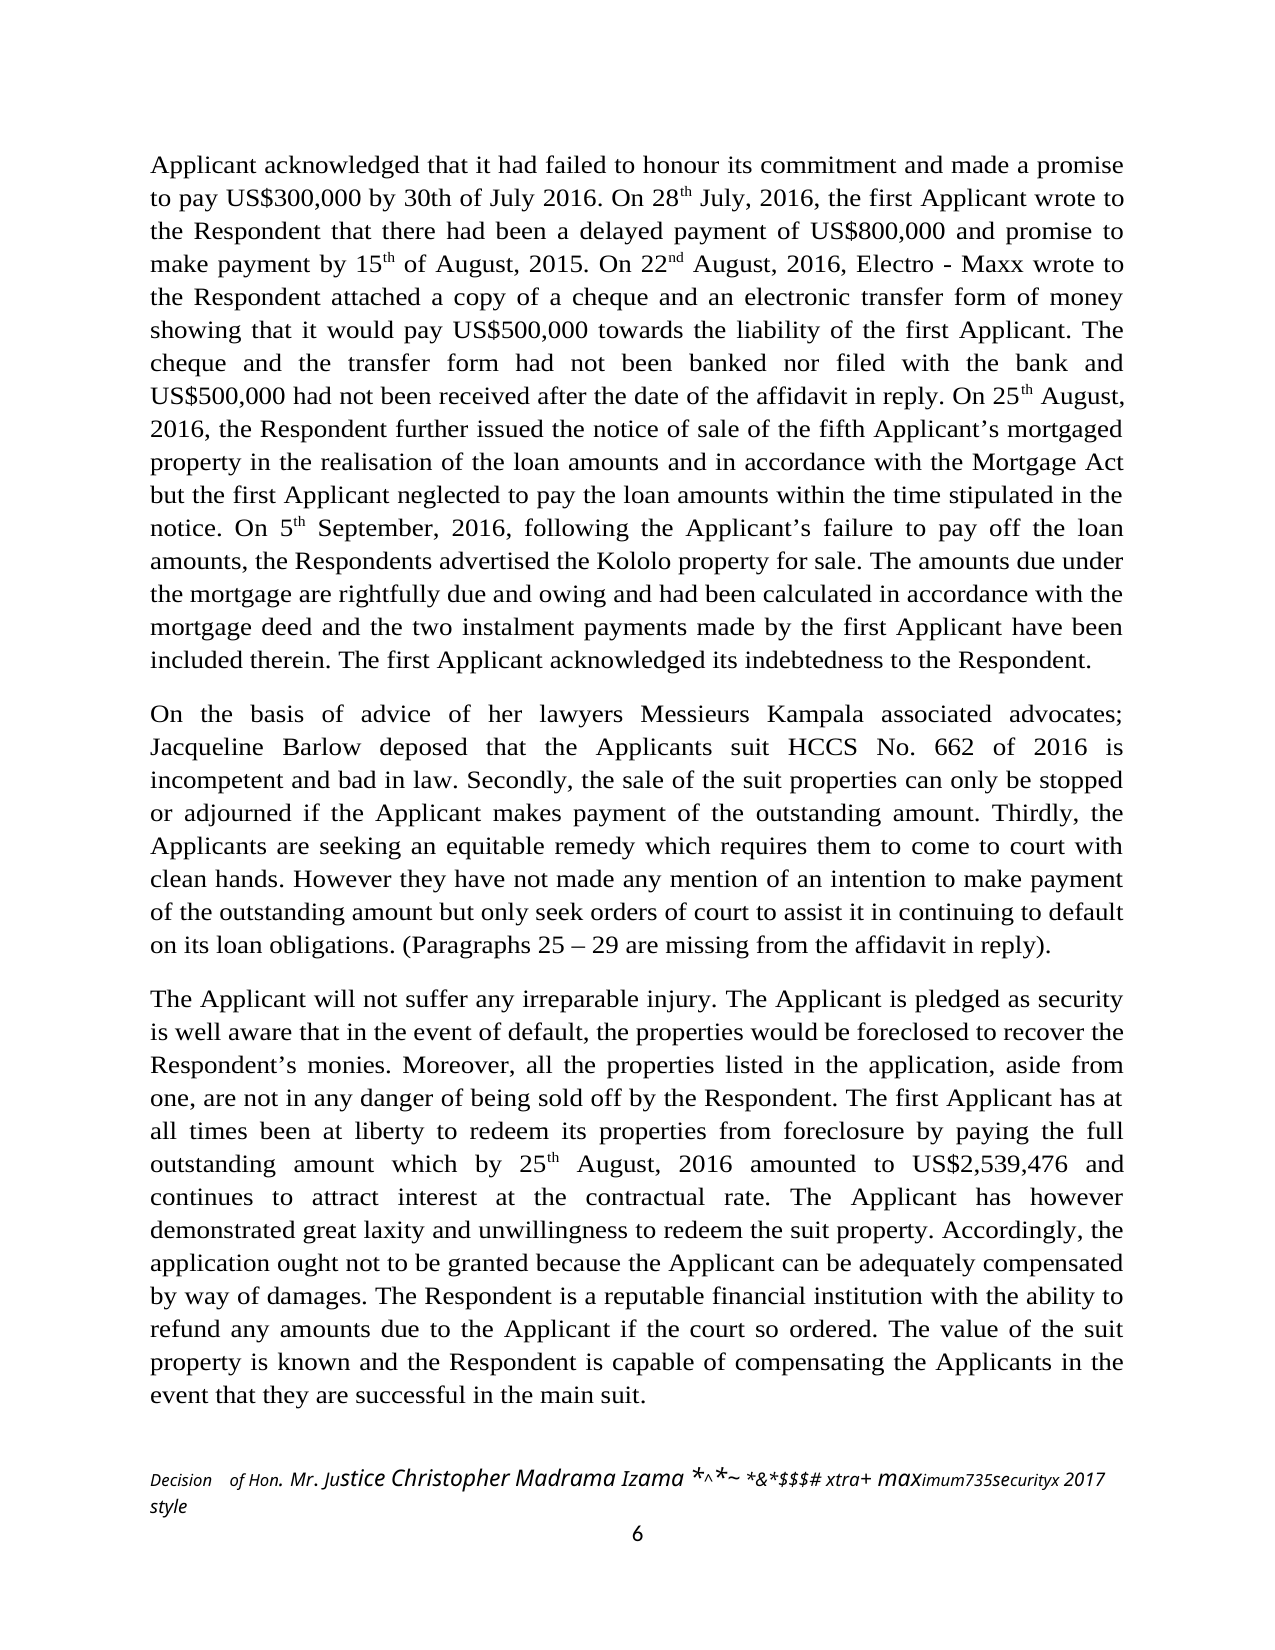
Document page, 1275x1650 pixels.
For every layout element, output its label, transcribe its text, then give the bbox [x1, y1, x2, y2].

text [150, 150, 1125, 674]
text On the basis of advice of her lawyers Messieurs Kampala associated advocates; Jacqueline Barlow deposed that the Applicants suit HCCS No. 662 of 2016 is incompetent and bad in law. Secondly, the sale of the suit properties can only be stopped or adjourned if the Applicant makes payment of the outstanding amount. Thirdly, the Applicants are seeking an equitable remedy which requires them to come to court with clean hands. However they have not made any mention of an intention to make payment of the outstanding amount but only seek orders of court to assist it in continuing to default on its loan obligations. (Paragraphs 25 – 29 are missing from the affidavit in reply). [150, 699, 1125, 959]
text The Applicant will not suffer any irreparable injury. The Applicant is pledged as security is well aware that in the event of default, the properties would be foreclosed to recover the Respondent’s monies. Moreover, all the properties listed in the application, aside from one, are not in any danger of being sold off by the Respondent. The first Applicant has at all times been at liberty to redeem its properties from foreclosure by paying the full outstanding amount which by 25th August, 2016 amounted to US$2,539,476 and continues to attract interest at the contractual rate. The Applicant has however demonstrated great laxity and unwillingness to redeem the suit property. Accordingly, the application ought not to be granted because the Applicant can be adequately compensated by way of damages. The Respondent is a reputable financial institution with the ability to refund any amounts due to the Applicant if the court so ordered. The value of the suit property is known and the Respondent is capable of compensating the Applicants in the event that they are successful in the main suit. [150, 984, 1125, 1409]
